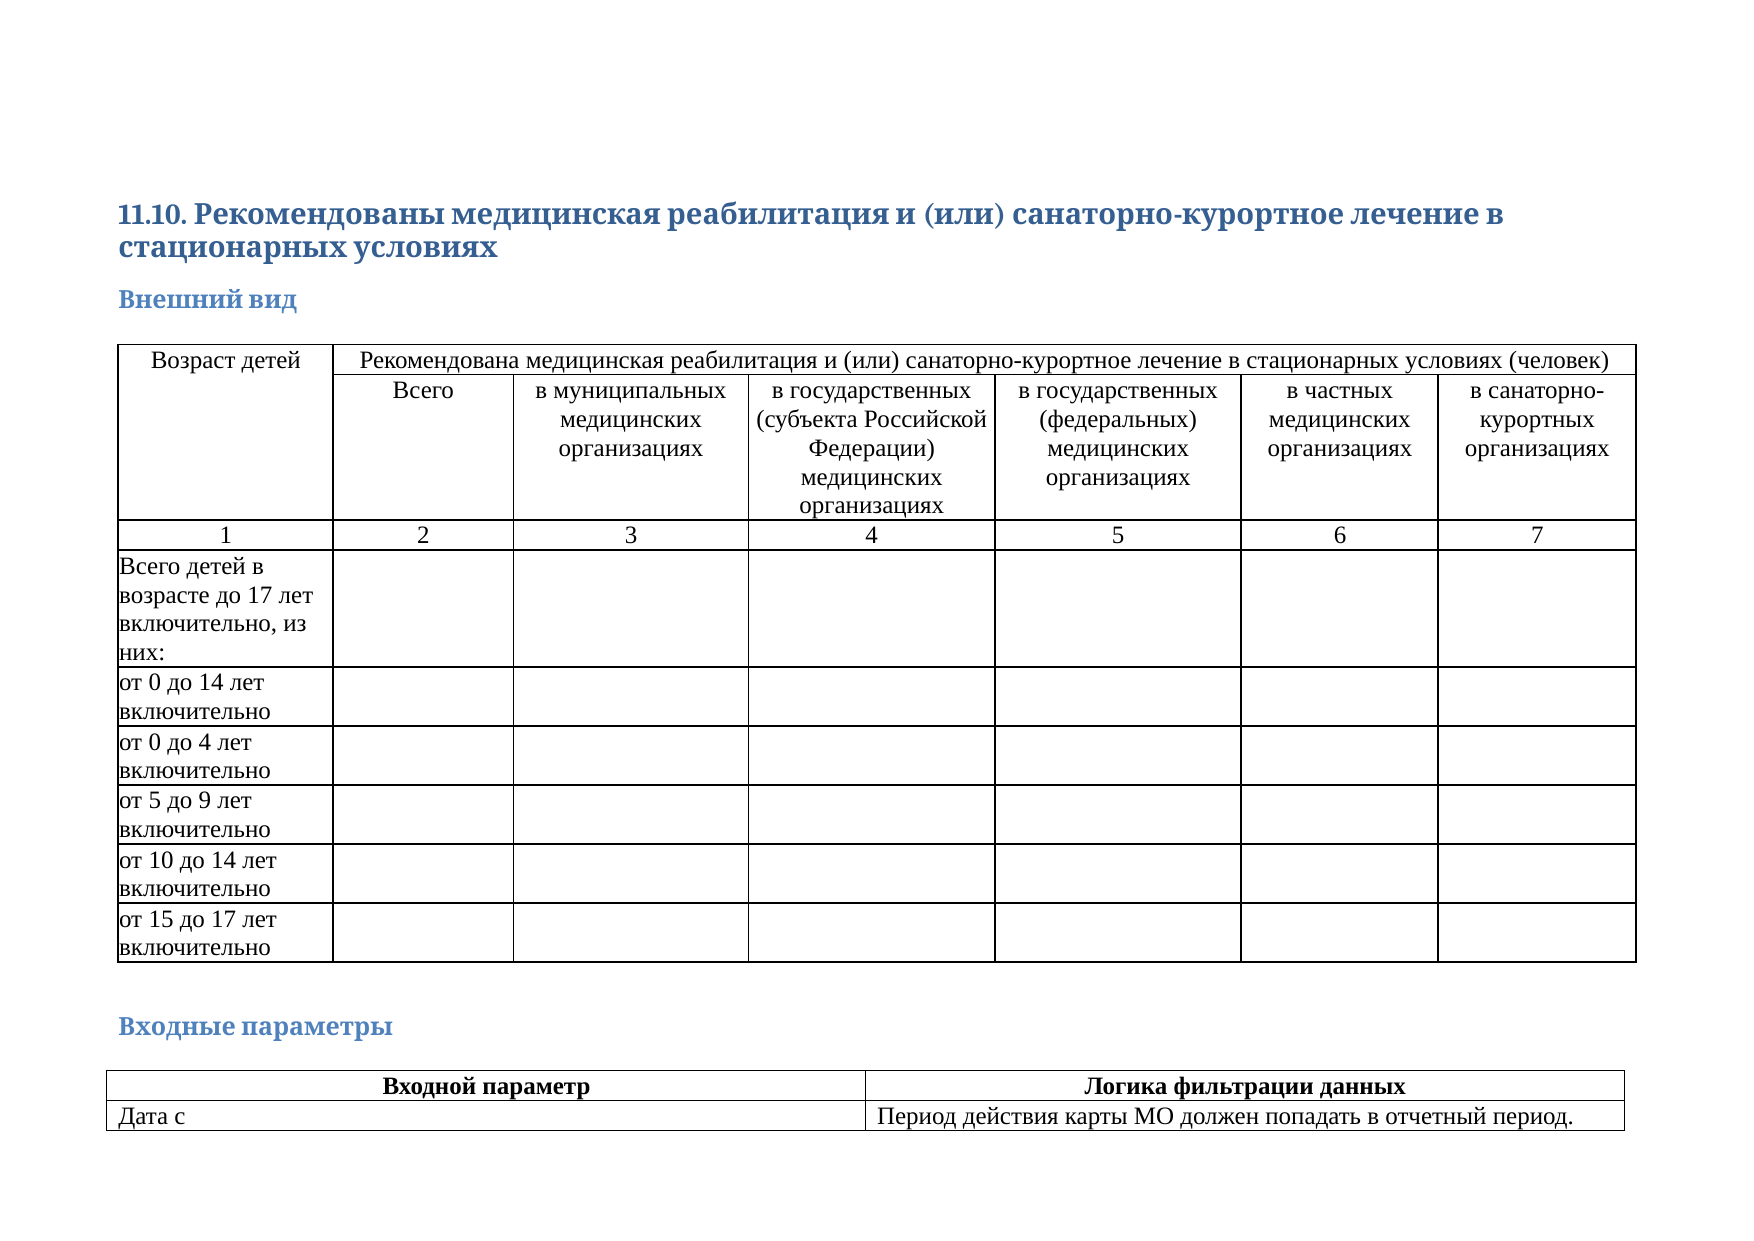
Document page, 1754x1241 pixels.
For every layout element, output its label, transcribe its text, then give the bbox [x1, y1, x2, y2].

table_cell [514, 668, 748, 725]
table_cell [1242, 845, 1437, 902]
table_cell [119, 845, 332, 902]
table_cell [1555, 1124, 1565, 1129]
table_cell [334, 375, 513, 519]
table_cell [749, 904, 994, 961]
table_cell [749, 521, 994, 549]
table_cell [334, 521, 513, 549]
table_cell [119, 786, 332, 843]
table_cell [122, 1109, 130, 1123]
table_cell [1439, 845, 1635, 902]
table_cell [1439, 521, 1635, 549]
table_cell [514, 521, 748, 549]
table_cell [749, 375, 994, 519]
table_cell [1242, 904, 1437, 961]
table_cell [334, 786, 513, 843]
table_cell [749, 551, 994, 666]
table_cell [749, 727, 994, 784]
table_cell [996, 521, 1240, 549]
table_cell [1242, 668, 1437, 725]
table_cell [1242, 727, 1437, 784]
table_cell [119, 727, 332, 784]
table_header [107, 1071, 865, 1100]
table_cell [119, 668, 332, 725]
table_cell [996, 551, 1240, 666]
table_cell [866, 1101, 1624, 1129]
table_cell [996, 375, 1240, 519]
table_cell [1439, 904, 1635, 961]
subtitle Внешний вид [118, 286, 1636, 315]
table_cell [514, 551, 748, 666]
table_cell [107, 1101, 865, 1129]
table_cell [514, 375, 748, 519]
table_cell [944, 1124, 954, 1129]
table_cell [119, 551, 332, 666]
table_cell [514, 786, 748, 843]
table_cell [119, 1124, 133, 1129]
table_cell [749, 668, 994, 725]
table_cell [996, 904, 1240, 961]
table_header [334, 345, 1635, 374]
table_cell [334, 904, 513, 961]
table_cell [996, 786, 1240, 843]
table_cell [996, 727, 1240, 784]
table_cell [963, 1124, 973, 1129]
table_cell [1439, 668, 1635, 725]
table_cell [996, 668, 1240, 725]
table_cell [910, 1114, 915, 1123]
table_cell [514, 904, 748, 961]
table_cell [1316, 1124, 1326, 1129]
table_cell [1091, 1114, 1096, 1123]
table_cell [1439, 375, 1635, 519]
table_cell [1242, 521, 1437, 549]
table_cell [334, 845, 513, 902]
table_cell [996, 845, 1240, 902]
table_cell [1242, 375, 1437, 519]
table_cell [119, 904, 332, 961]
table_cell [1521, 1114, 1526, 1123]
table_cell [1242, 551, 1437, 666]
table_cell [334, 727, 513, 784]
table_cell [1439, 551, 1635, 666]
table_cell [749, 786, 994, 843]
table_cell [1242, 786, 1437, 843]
subtitle 11.10. Рекомендованы медицинская реабилитация и (или) санаторно-курортное лечение в стационарных условиях [118, 198, 1636, 265]
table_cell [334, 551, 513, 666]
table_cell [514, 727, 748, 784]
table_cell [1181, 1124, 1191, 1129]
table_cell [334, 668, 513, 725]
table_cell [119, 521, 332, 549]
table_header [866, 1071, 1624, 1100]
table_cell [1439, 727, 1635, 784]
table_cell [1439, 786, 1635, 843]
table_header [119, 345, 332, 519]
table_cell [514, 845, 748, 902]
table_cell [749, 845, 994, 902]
subtitle Входные параметры [118, 1012, 1636, 1041]
